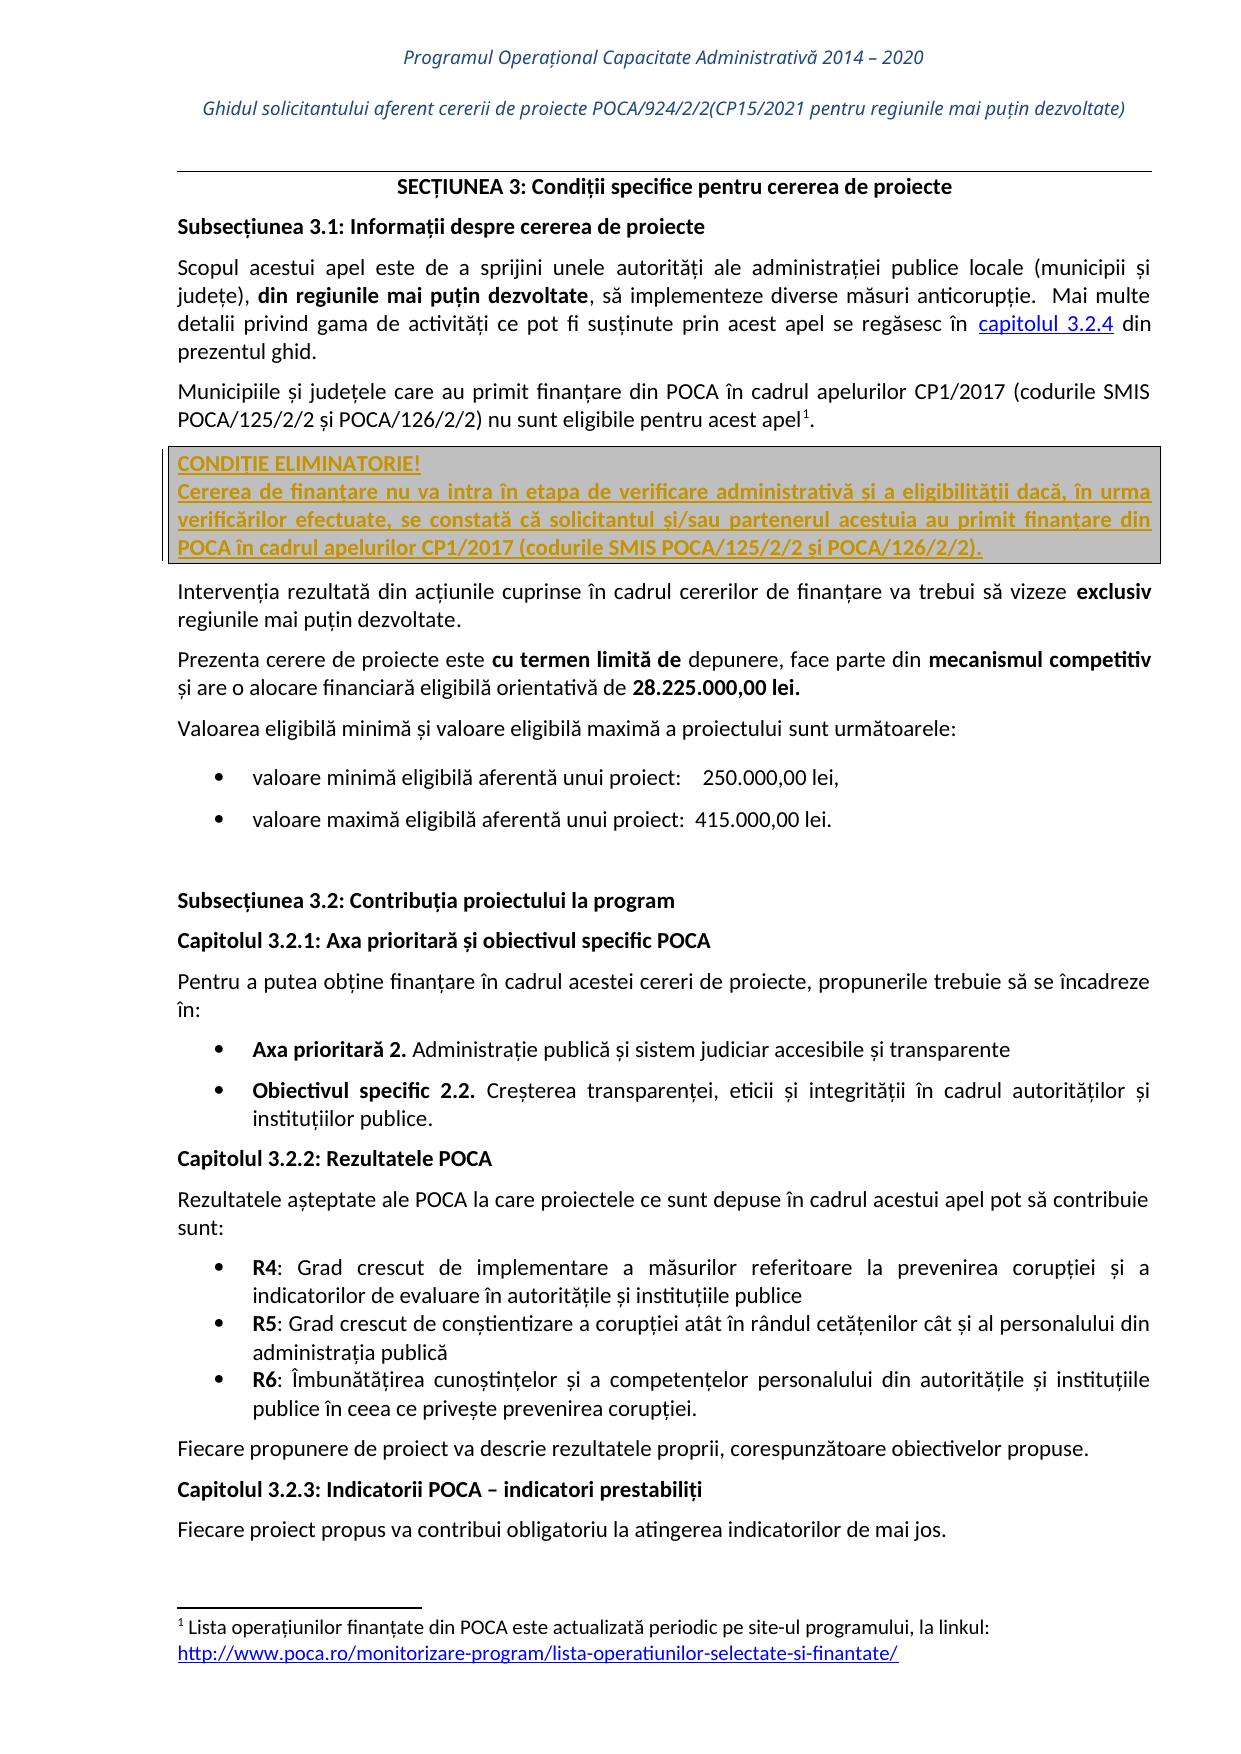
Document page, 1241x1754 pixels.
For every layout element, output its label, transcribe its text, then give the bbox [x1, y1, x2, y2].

list R5: Grad crescut de conștientizare a corupției atât în rândul cetățenilor cât și al personalului din administrația publică [215, 1309, 1152, 1366]
subtitle Subsecțiunea 3.1: Informații despre cererea de proiecte [177, 212, 1152, 240]
text Intervenția rezultată din acțiunile cuprinse în cadrul cererilor de finanțare va trebui să vizeze exclusiv regiunile mai puțin dezvoltate. [177, 577, 1152, 633]
subtitle Subsecțiunea 3.2: Contribuția proiectului la program [177, 886, 1152, 914]
text Scopul acestui apel este de a sprijini unele autorități ale administrației publice locale (municipii și județe), din regiunile mai puțin dezvoltate, să implementeze diverse măsuri anticorupție. Mai multe detalii privind gama de activități ce pot fi susținute prin acest apel se regăsesc în capitolul 3.2.4 din prezentul ghid. [177, 253, 1152, 365]
text Municipiile și județele care au primit finanțare din POCA în cadrul apelurilor CP1/2017 (codurile SMIS POCA/125/2/2 și POCA/126/2/2) nu sunt eligibile pentru acest apel. [177, 377, 1152, 433]
text Rezultatele așteptate ale POCA la care proiectele ce sunt depuse în cadrul acestui apel pot să contribuie sunt: [177, 1185, 1152, 1241]
list Axa prioritară 2. Administrație publică și sistem judiciar accesibile şi transparente [215, 1035, 1152, 1063]
list valoare maximă eligibilă aferentă unui proiect: 415.000,00 lei. [215, 805, 1152, 833]
subtitle Capitolul 3.2.2: Rezultatele POCA [177, 1144, 1152, 1172]
text Fiecare proiect propus va contribui obligatoriu la atingerea indicatorilor de mai jos. [177, 1515, 1152, 1543]
list valoare minimă eligibilă aferentă unui proiect: 250.000,00 lei, [215, 763, 1152, 791]
list Obiectivul specific 2.2. Creșterea transparenței, eticii și integrității în cadrul autorităților și instituțiilor publice. [215, 1076, 1152, 1132]
text Prezenta cerere de proiecte este cu termen limită de depunere, face parte din mecanismul competitiv și are o alocare financiară eligibilă orientativă de 28.225.000,00 lei. [177, 645, 1152, 701]
text Valoarea eligibilă minimă și valoare eligibilă maximă a proiectului sunt următoarele: [177, 714, 1152, 742]
text Fiecare propunere de proiect va descrie rezultatele proprii, corespunzătoare obiectivelor propuse. [177, 1434, 1152, 1462]
subtitle SECȚIUNEA 3: Condiții specifice pentru cererea de proiecte [198, 172, 1152, 200]
text Pentru a putea obține finanțare în cadrul acestei cereri de proiecte, propunerile trebuie să se încadreze în: [177, 967, 1152, 1023]
list R4: Grad crescut de implementare a măsurilor referitoare la prevenirea corupției și a indicatorilor de evaluare în autoritățile și instituțiile publice [215, 1253, 1152, 1309]
subtitle Capitolul 3.2.3: Indicatorii POCA – indicatori prestabiliți [177, 1475, 1152, 1503]
list R6: Îmbunătățirea cunoștințelor și a competențelor personalului din autoritățile și instituțiile publice în ceea ce privește prevenirea corupției. [215, 1366, 1152, 1422]
subtitle Capitolul 3.2.1: Axa prioritară și obiectivul specific POCA [177, 926, 1152, 954]
